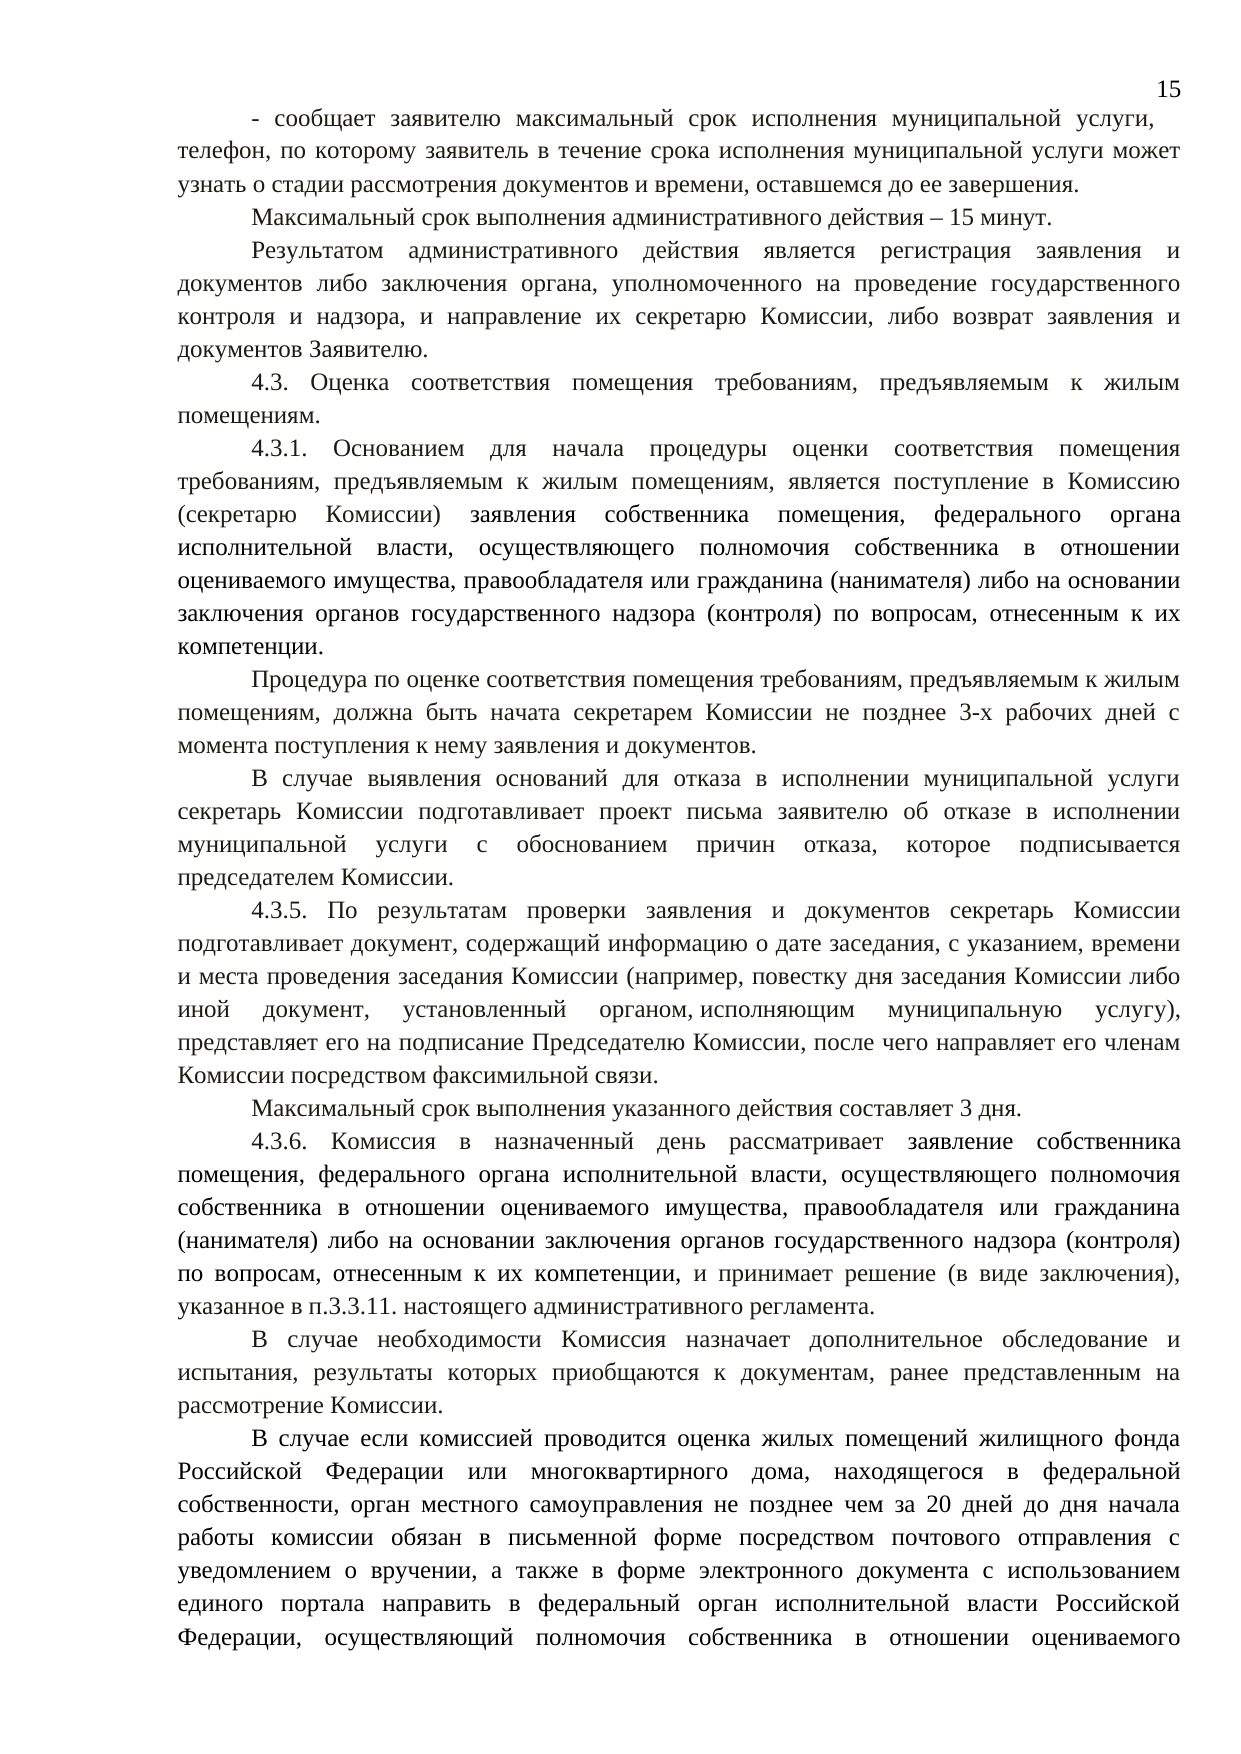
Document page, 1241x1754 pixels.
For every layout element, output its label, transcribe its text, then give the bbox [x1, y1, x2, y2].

text 4.3.6. Комиссия в назначенный день рассматривает заявление собственника помещения, федерального органа исполнительной власти, осуществляющего полномочия собственника в отношении оцениваемого имущества, правообладателя или гражданина (нанимателя) либо на основании заключения органов государственного надзора (контроля) по вопросам, отнесенным к их компетенции, и принимает решение (в виде заключения), указанное в п.3.3.11. настоящего административного регламента. [177, 1126, 1181, 1320]
text Максимальный срок выполнения указанного действия составляет 3 дня. [177, 1093, 1181, 1122]
text 4.3.5. По результатам проверки заявления и документов секретарь Комиссии подготавливает документ, содержащий информацию о дате заседания, с указанием, времени и места проведения заседания Комиссии (например, повестку дня заседания Комиссии либо иной документ, установленный органом, исполняющим муниципальную услугу), представляет его на подписание Председателю Комиссии, после чего направляет его членам Комиссии посредством факсимильной связи. [177, 895, 1181, 1089]
text Максимальный срок выполнения административного действия – 15 минут. [177, 202, 1181, 230]
text В случае выявления оснований для отказа в исполнении муниципальной услуги секретарь Комиссии подготавливает проект письма заявителю об отказе в исполнении муниципальной услуги с обоснованием причин отказа, которое подписывается председателем Комиссии. [177, 763, 1181, 891]
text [177, 1423, 1181, 1650]
text В случае необходимости Комиссия назначает дополнительное обследование и испытания, результаты которых приобщаются к документам, ранее представленным на рассмотрение Комиссии. [177, 1324, 1181, 1419]
text - сообщает заявителю максимальный срок исполнения муниципальной услуги, телефон, по которому заявитель в течение срока исполнения муниципальной услуги может узнать о стадии рассмотрения документов и времени, оставшемся до ее завершения. [177, 103, 1181, 197]
text 4.3.1. Основанием для начала процедуры оценки соответствия помещения требованиям, предъявляемым к жилым помещениям, является поступление в Комиссию (секретарю Комиссии) заявления собственника помещения, федерального органа исполнительной власти, осуществляющего полномочия собственника в отношении оцениваемого имущества, правообладателя или гражданина (нанимателя) либо на основании заключения органов государственного надзора (контроля) по вопросам, отнесенным к их компетенции. [177, 433, 1181, 660]
text Процедура по оценке соответствия помещения требованиям, предъявляемым к жилым помещениям, должна быть начата секретарем Комиссии не позднее 3-х рабочих дней с момента поступления к нему заявления и документов. [177, 664, 1181, 759]
text 4.3. Оценка соответствия помещения требованиям, предъявляемым к жилым помещениям. [177, 367, 1181, 428]
text Результатом административного действия является регистрация заявления и документов либо заключения органа, уполномоченного на проведение государственного контроля и надзора, и направление их секретарю Комиссии, либо возврат заявления и документов Заявителю. [177, 235, 1181, 362]
